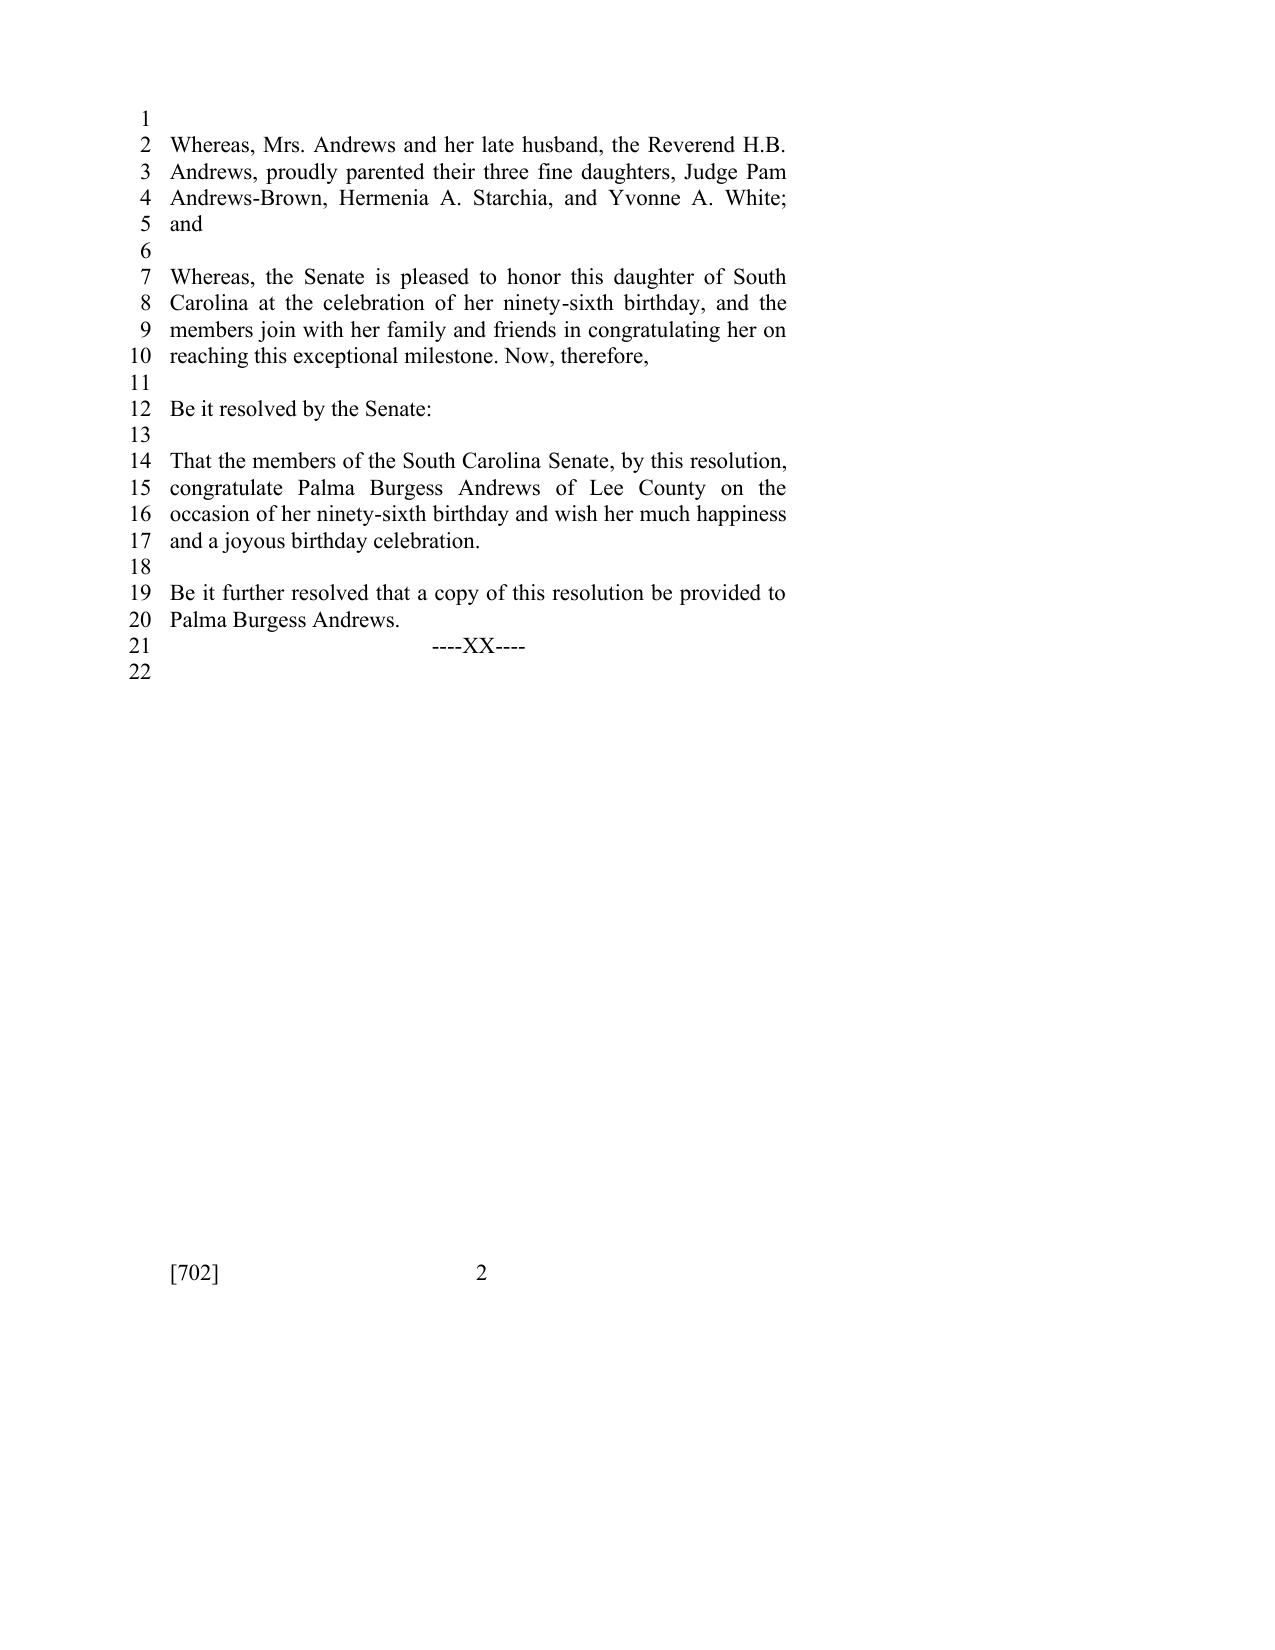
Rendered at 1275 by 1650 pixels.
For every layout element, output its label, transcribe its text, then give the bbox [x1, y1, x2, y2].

text ----XX---- [169, 632, 787, 658]
text Whereas, the Senate is pleased to honor this daughter of South Carolina at the celebration of her ninety-sixth birthday, and the members join with her family and friends in congratulating her on reaching this exceptional milestone. Now, therefore, [169, 263, 787, 368]
text Be it resolved by the Senate: [169, 395, 787, 421]
text That the members of the South Carolina Senate, by this resolution, congratulate Palma Burgess Andrews of Lee County on the occasion of her ninety-sixth birthday and wish her much happiness and a joyous birthday celebration. [169, 448, 787, 553]
text Whereas, Mrs. Andrews and her late husband, the Reverend H.B. Andrews, proudly parented their three fine daughters, Judge Pam Andrews-Brown, Hermenia A. Starchia, and Yvonne A. White; and [169, 131, 787, 237]
text Be it further resolved that a copy of this resolution be provided to Palma Burgess Andrews. [169, 579, 787, 632]
